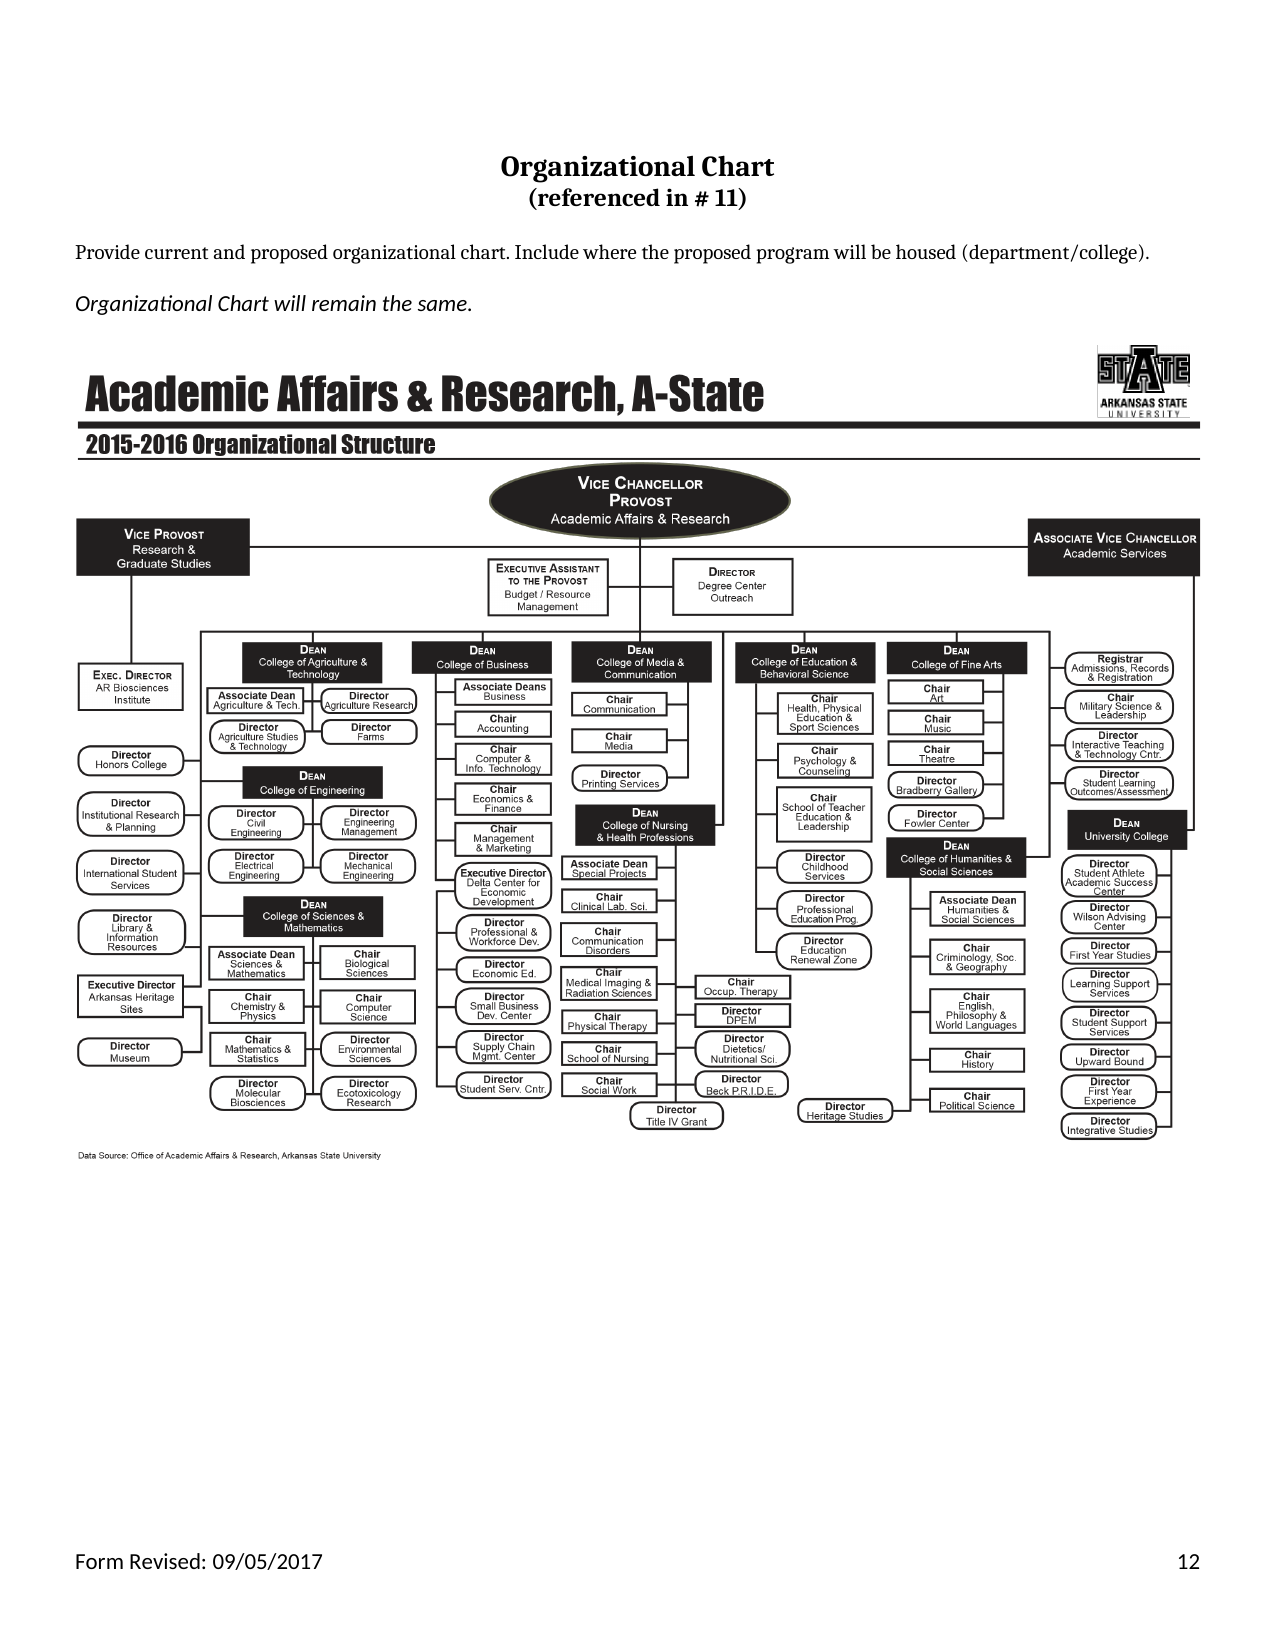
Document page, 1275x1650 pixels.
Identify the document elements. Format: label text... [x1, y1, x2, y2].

text Organizational Chart will remain the same. [75, 289, 1200, 345]
picture [75, 345, 1200, 1160]
text Provide current and proposed organizational chart. Include where the proposed program will be housed (department/college). [75, 241, 1200, 265]
text (referenced in # 11) [75, 183, 1200, 212]
text Organizational Chart [75, 150, 1200, 183]
